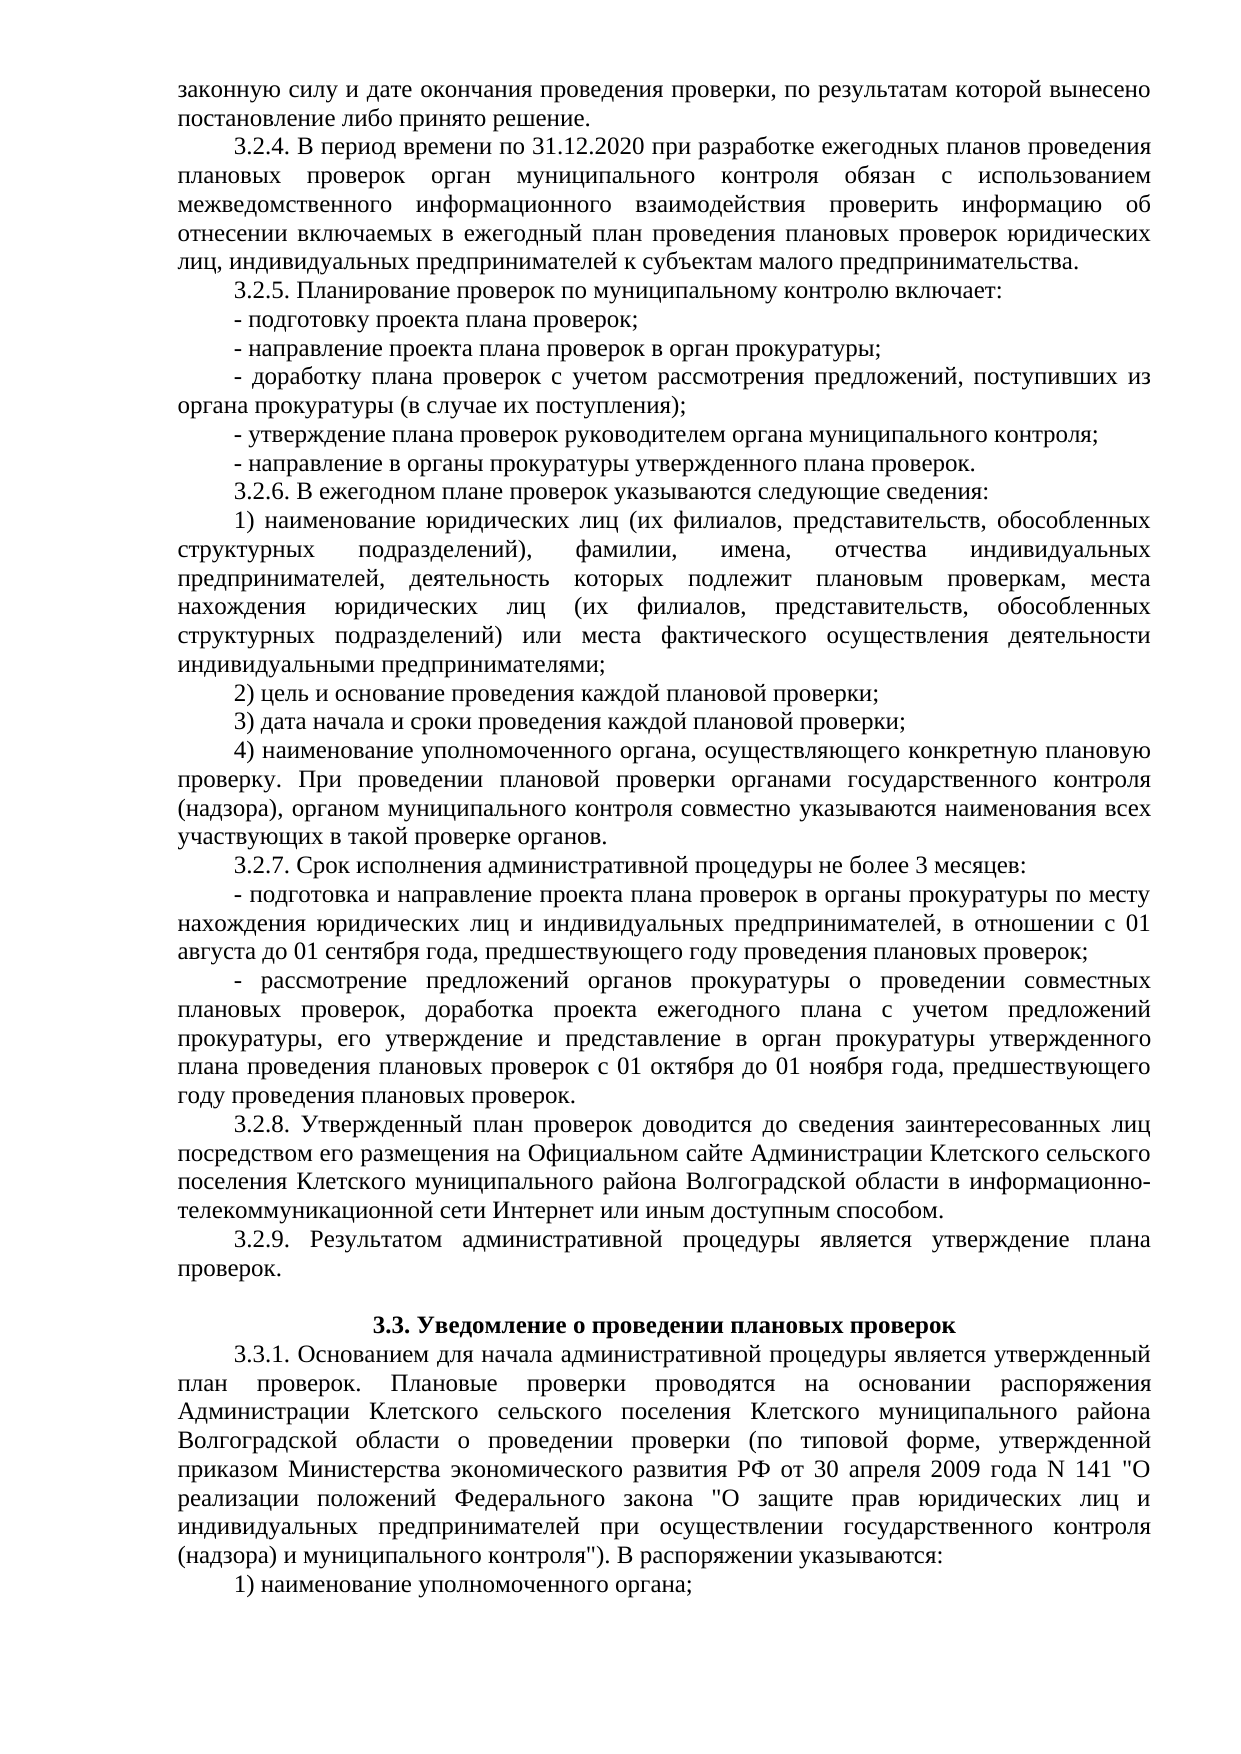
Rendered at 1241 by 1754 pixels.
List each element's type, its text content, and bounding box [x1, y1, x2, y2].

text 2) цель и основание проведения каждой плановой проверки; [177, 678, 1152, 706]
text - подготовку проекта плана проверок; [177, 304, 1152, 333]
title 3.3. Уведомление о проведении плановых проверок [177, 1310, 1152, 1339]
text - подготовка и направление проекта плана проверок в органы прокуратуры по месту нахождения юридических лиц и индивидуальных предпринимателей, в отношении с 01 августа до 01 сентября года, предшествующего году проведения плановых проверок; [177, 879, 1152, 965]
text - рассмотрение предложений органов прокуратуры о проведении совместных плановых проверок, доработка проекта ежегодного плана с учетом предложений прокуратуры, его утверждение и представление в орган прокуратуры утвержденного плана проведения плановых проверок с 01 октября до 01 ноября года, предшествующего году проведения плановых проверок. [177, 965, 1152, 1109]
text 3.2.6. В ежегодном плане проверок указываются следующие сведения: [177, 476, 1152, 505]
text 3.2.8. Утвержденный план проверок доводится до сведения заинтересованных лиц посредством его размещения на Официальном сайте Администрации Клетского сельского поселения Клетского муниципального района Волгоградской области в информационно-телекоммуникационной сети Интернет или иным доступным способом. [177, 1109, 1152, 1224]
text 3.2.9. Результатом административной процедуры является утверждение плана проверок. [177, 1224, 1152, 1281]
text 1) наименование юридических лиц (их филиалов, представительств, обособленных структурных подразделений), фамилии, имена, отчества индивидуальных предпринимателей, деятельность которых подлежит плановым проверкам, места нахождения юридических лиц (их филиалов, представительств, обособленных структурных подразделений) или места фактического осуществления деятельности индивидуальными предпринимателями; [177, 505, 1152, 678]
text 3.2.5. Планирование проверок по муниципальному контролю включает: [177, 275, 1152, 304]
text - направление в органы прокуратуры утвержденного плана проверок. [177, 448, 1152, 476]
text - утверждение плана проверок руководителем органа муниципального контроля; [177, 419, 1152, 448]
text 3.3.1. Основанием для начала административной процедуры является утвержденный план проверок. Плановые проверки проводятся на основании распоряжения Администрации Клетского сельского поселения Клетского муниципального района Волгоградской области о проведении проверки (по типовой форме, утвержденной приказом Министерства экономического развития РФ от 30 апреля 2009 года N 141 "О реализации положений Федерального закона "О защите прав юридических лиц и индивидуальных предпринимателей при осуществлении государственного контроля (надзора) и муниципального контроля"). В распоряжении указываются: [177, 1339, 1152, 1569]
text 3.2.7. Срок исполнения административной процедуры не более 3 месяцев: [177, 850, 1152, 879]
text - направление проекта плана проверок в орган прокуратуры; [177, 333, 1152, 361]
text - доработку плана проверок с учетом рассмотрения предложений, поступивших из органа прокуратуры (в случае их поступления); [177, 361, 1152, 419]
text 3) дата начала и сроки проведения каждой плановой проверки; [177, 706, 1152, 735]
text 3.2.4. В период времени по 31.12.2020 при разработке ежегодных планов проведения плановых проверок орган муниципального контроля обязан с использованием межведомственного информационного взаимодействия проверить информацию об отнесении включаемых в ежегодный план проведения плановых проверок юридических лиц, индивидуальных предпринимателей к субъектам малого предпринимательства. [177, 131, 1152, 275]
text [177, 74, 1152, 131]
text 4) наименование уполномоченного органа, осуществляющего конкретную плановую проверку. При проведении плановой проверки органами государственного контроля (надзора), органом муниципального контроля совместно указываются наименования всех участвующих в такой проверке органов. [177, 735, 1152, 850]
text 1) наименование уполномоченного органа; [177, 1569, 1152, 1598]
